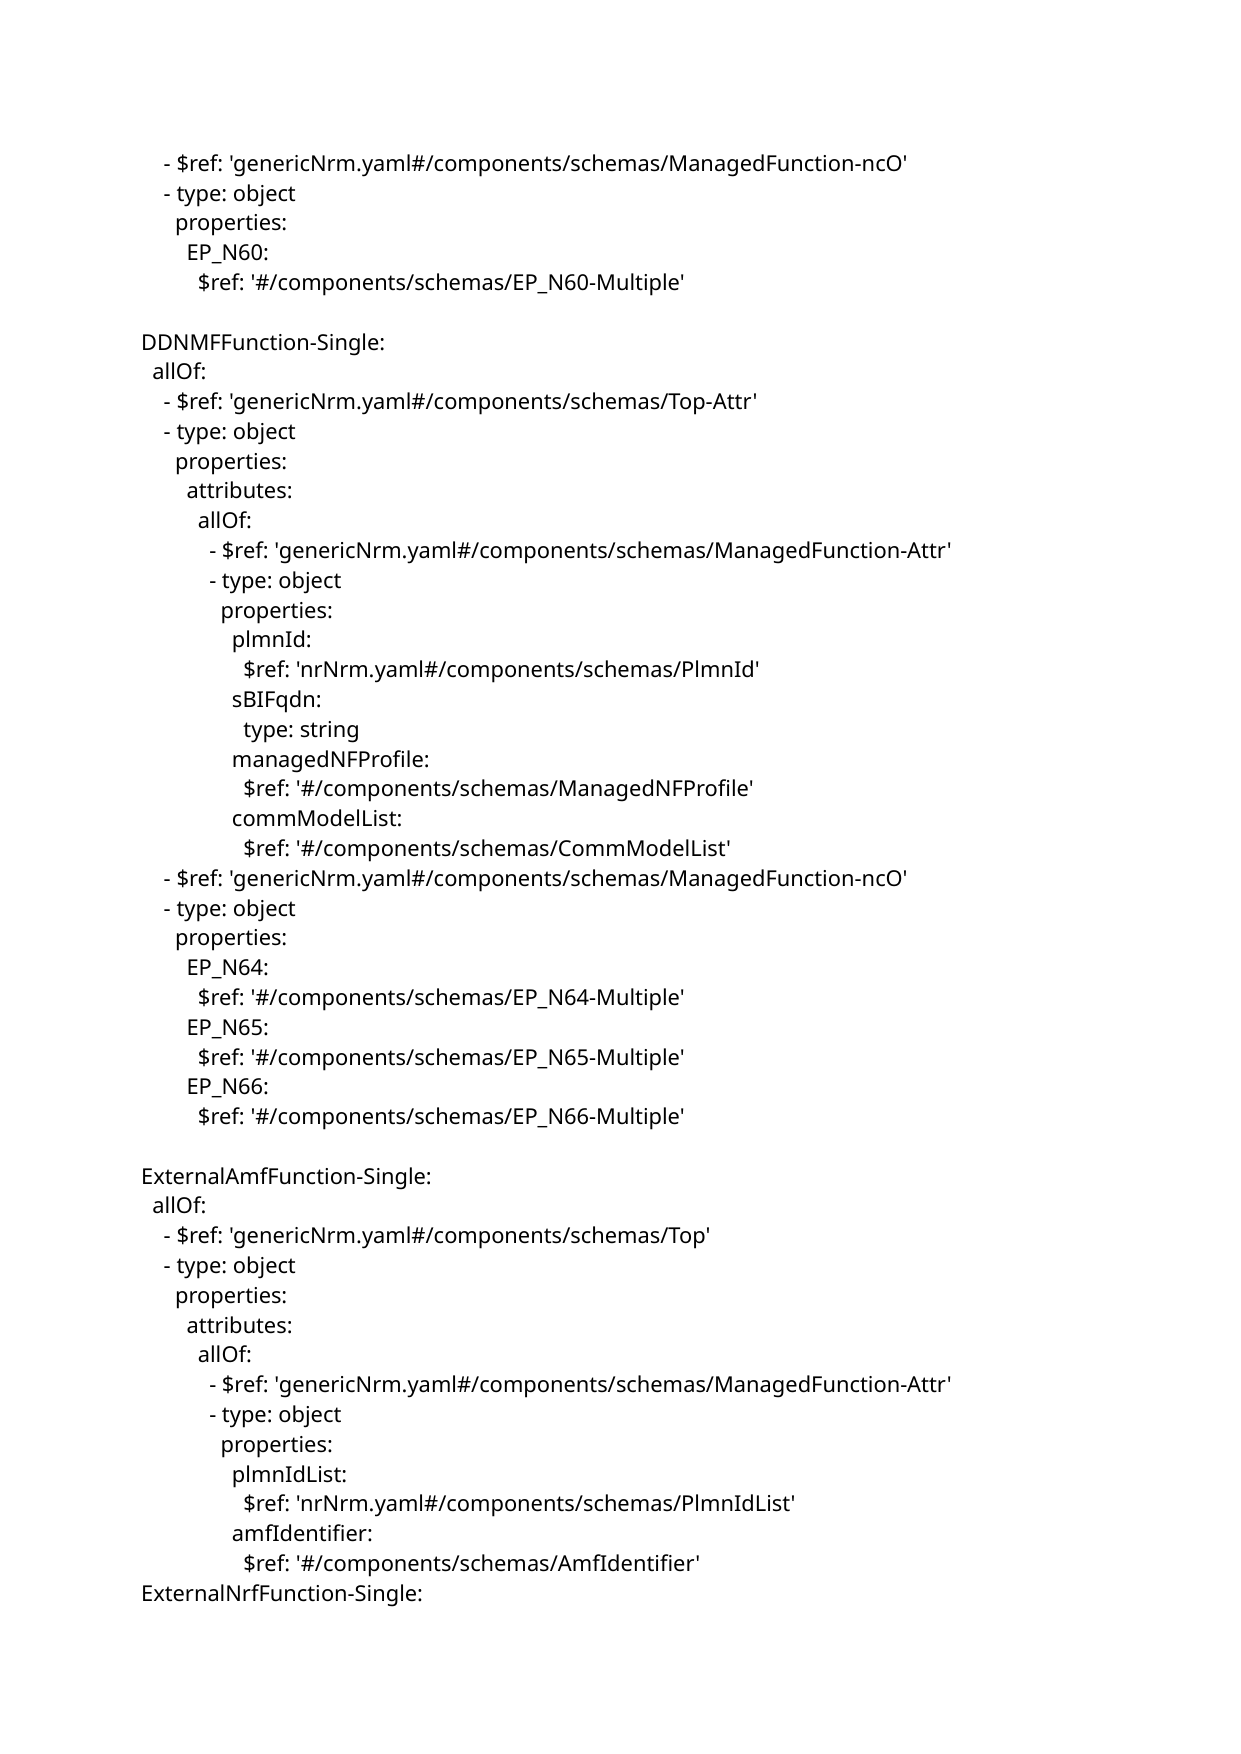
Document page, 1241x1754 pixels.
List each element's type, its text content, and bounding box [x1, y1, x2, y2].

text $ref: '#/components/schemas/CommModelList' [118, 833, 1122, 863]
text - $ref: 'genericNrm.yaml#/components/schemas/ManagedFunction-Attr' [118, 1369, 1122, 1399]
text attributes: [118, 475, 1122, 505]
text ExternalNrfFunction-Single: [118, 1578, 1122, 1607]
text $ref: 'nrNrm.yaml#/components/schemas/PlmnIdList' [118, 1488, 1122, 1518]
text DDNMFFunction-Single: [118, 326, 1122, 356]
text $ref: '#/components/schemas/EP_N66-Multiple' [118, 1101, 1122, 1131]
text amfIdentifier: [118, 1518, 1122, 1548]
text properties: [118, 922, 1122, 952]
text - type: object [118, 565, 1122, 594]
text - $ref: 'genericNrm.yaml#/components/schemas/ManagedFunction-ncO' [118, 863, 1122, 892]
text - $ref: 'genericNrm.yaml#/components/schemas/Top-Attr' [118, 386, 1122, 416]
text ExternalAmfFunction-Single: [118, 1161, 1122, 1190]
text $ref: '#/components/schemas/EP_N64-Multiple' [118, 982, 1122, 1012]
text $ref: '#/components/schemas/ManagedNFProfile' [118, 773, 1122, 803]
text properties: [118, 446, 1122, 475]
text plmnIdList: [118, 1458, 1122, 1488]
text sBIFqdn: [118, 684, 1122, 714]
text properties: [118, 594, 1122, 624]
text plmnId: [118, 624, 1122, 654]
text EP_N64: [118, 952, 1122, 982]
text $ref: '#/components/schemas/AmfIdentifier' [118, 1548, 1122, 1578]
text attributes: [118, 1309, 1122, 1339]
text - $ref: 'genericNrm.yaml#/components/schemas/ManagedFunction-Attr' [118, 535, 1122, 565]
text allOf: [118, 505, 1122, 535]
text managedNFProfile: [118, 743, 1122, 773]
text EP_N66: [118, 1071, 1122, 1101]
text $ref: 'nrNrm.yaml#/components/schemas/PlmnId' [118, 654, 1122, 684]
text - type: object [118, 1399, 1122, 1429]
text - type: object [118, 177, 1122, 207]
text commModelList: [118, 803, 1122, 833]
text - type: object [118, 892, 1122, 922]
text type: string [118, 714, 1122, 743]
text - $ref: 'genericNrm.yaml#/components/schemas/Top' [118, 1220, 1122, 1250]
text allOf: [118, 1339, 1122, 1369]
text properties: [118, 207, 1122, 237]
text $ref: '#/components/schemas/EP_N60-Multiple' [118, 267, 1122, 297]
text - $ref: 'genericNrm.yaml#/components/schemas/ManagedFunction-ncO' [118, 148, 1122, 177]
text - type: object [118, 416, 1122, 446]
text properties: [118, 1280, 1122, 1309]
text EP_N60: [118, 237, 1122, 267]
text - type: object [118, 1250, 1122, 1280]
text $ref: '#/components/schemas/EP_N65-Multiple' [118, 1041, 1122, 1071]
text allOf: [118, 1190, 1122, 1220]
text EP_N65: [118, 1012, 1122, 1041]
text properties: [118, 1429, 1122, 1458]
text allOf: [118, 356, 1122, 386]
